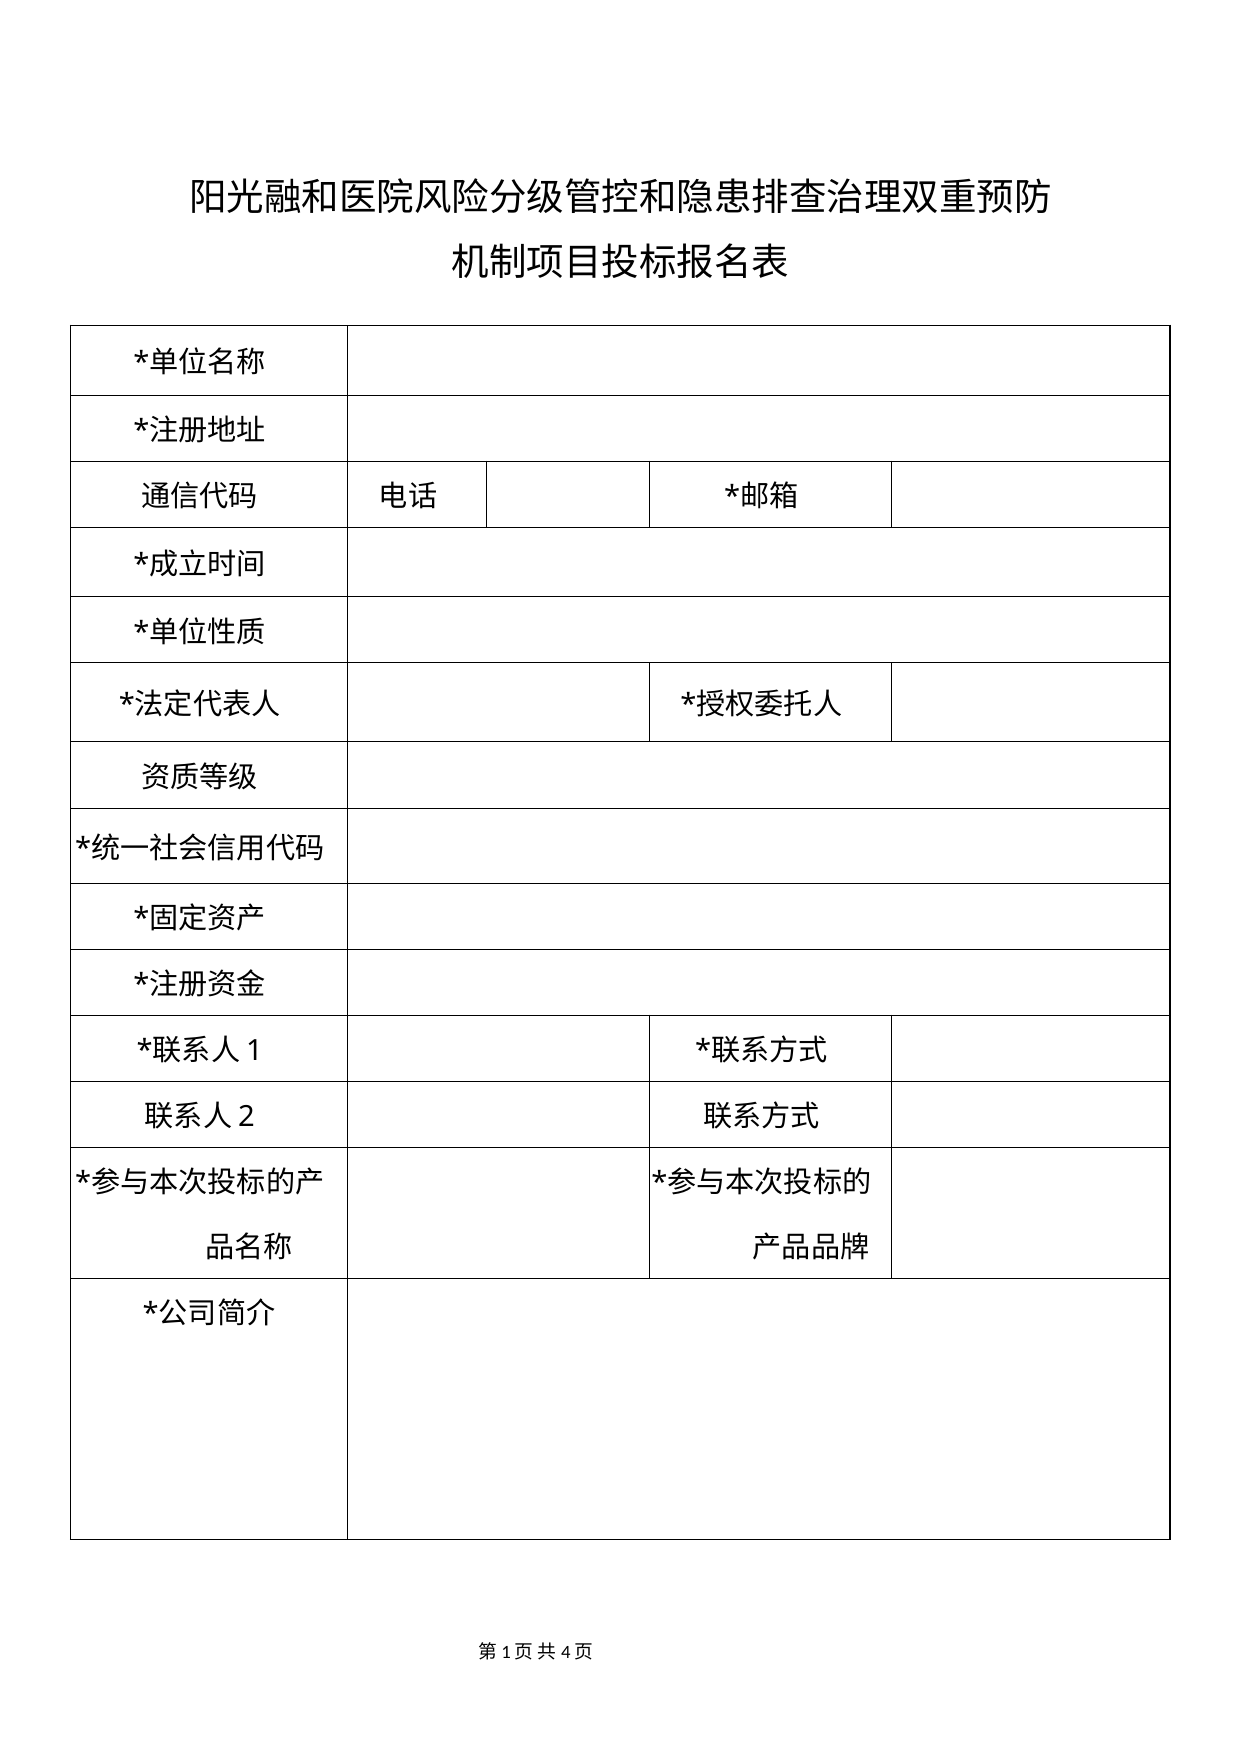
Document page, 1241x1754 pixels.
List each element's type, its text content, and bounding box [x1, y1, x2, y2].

table_cell *参与本次投标的产品名称 [71, 1148, 347, 1278]
table_cell [892, 1016, 1169, 1081]
table_cell [348, 396, 1169, 461]
table_cell *参与本次投标的产品品牌 [650, 1148, 891, 1278]
table_cell 联系人2 [71, 1082, 347, 1147]
table_cell *注册地址 [71, 396, 347, 461]
table_cell 联系方式 [650, 1082, 891, 1147]
table_cell [892, 462, 1169, 527]
table_cell *联系方式 [650, 1016, 891, 1081]
table_cell *成立时间 [71, 528, 347, 596]
table_cell [348, 597, 1169, 662]
table_cell [348, 663, 649, 741]
table_cell [892, 1082, 1169, 1147]
table_cell *邮箱 [650, 462, 891, 527]
table_header [348, 326, 1169, 394]
table_cell [348, 809, 1169, 882]
table_cell [348, 742, 1169, 807]
table_cell [348, 950, 1169, 1014]
table_cell [348, 884, 1169, 948]
table_cell *固定资产 [71, 884, 347, 948]
table_cell [348, 1279, 1169, 1539]
table_cell *法定代表人 [71, 663, 347, 741]
table_cell *公司简介 [71, 1279, 347, 1539]
table_cell *联系人1 [71, 1016, 347, 1081]
table_cell 通信代码 [71, 462, 347, 527]
table_cell *单位性质 [71, 597, 347, 662]
text 阳光融和医院风险分级管控和隐患排查治理双重预防机制项目投标报名表 [187, 162, 1053, 292]
table_cell [348, 1148, 649, 1278]
table_cell [892, 663, 1169, 741]
table_cell 资质等级 [71, 742, 347, 807]
table_cell *统一社会信用代码 [71, 809, 347, 882]
table_cell [487, 462, 649, 527]
table_cell [348, 528, 1169, 596]
table_cell [892, 1148, 1169, 1278]
table_cell *授权委托人 [650, 663, 891, 741]
table_header *单位名称 [71, 326, 347, 394]
table_cell [348, 1082, 649, 1147]
table_cell [348, 1016, 649, 1081]
table_cell 电话 [348, 462, 486, 527]
table_cell *注册资金 [71, 950, 347, 1014]
